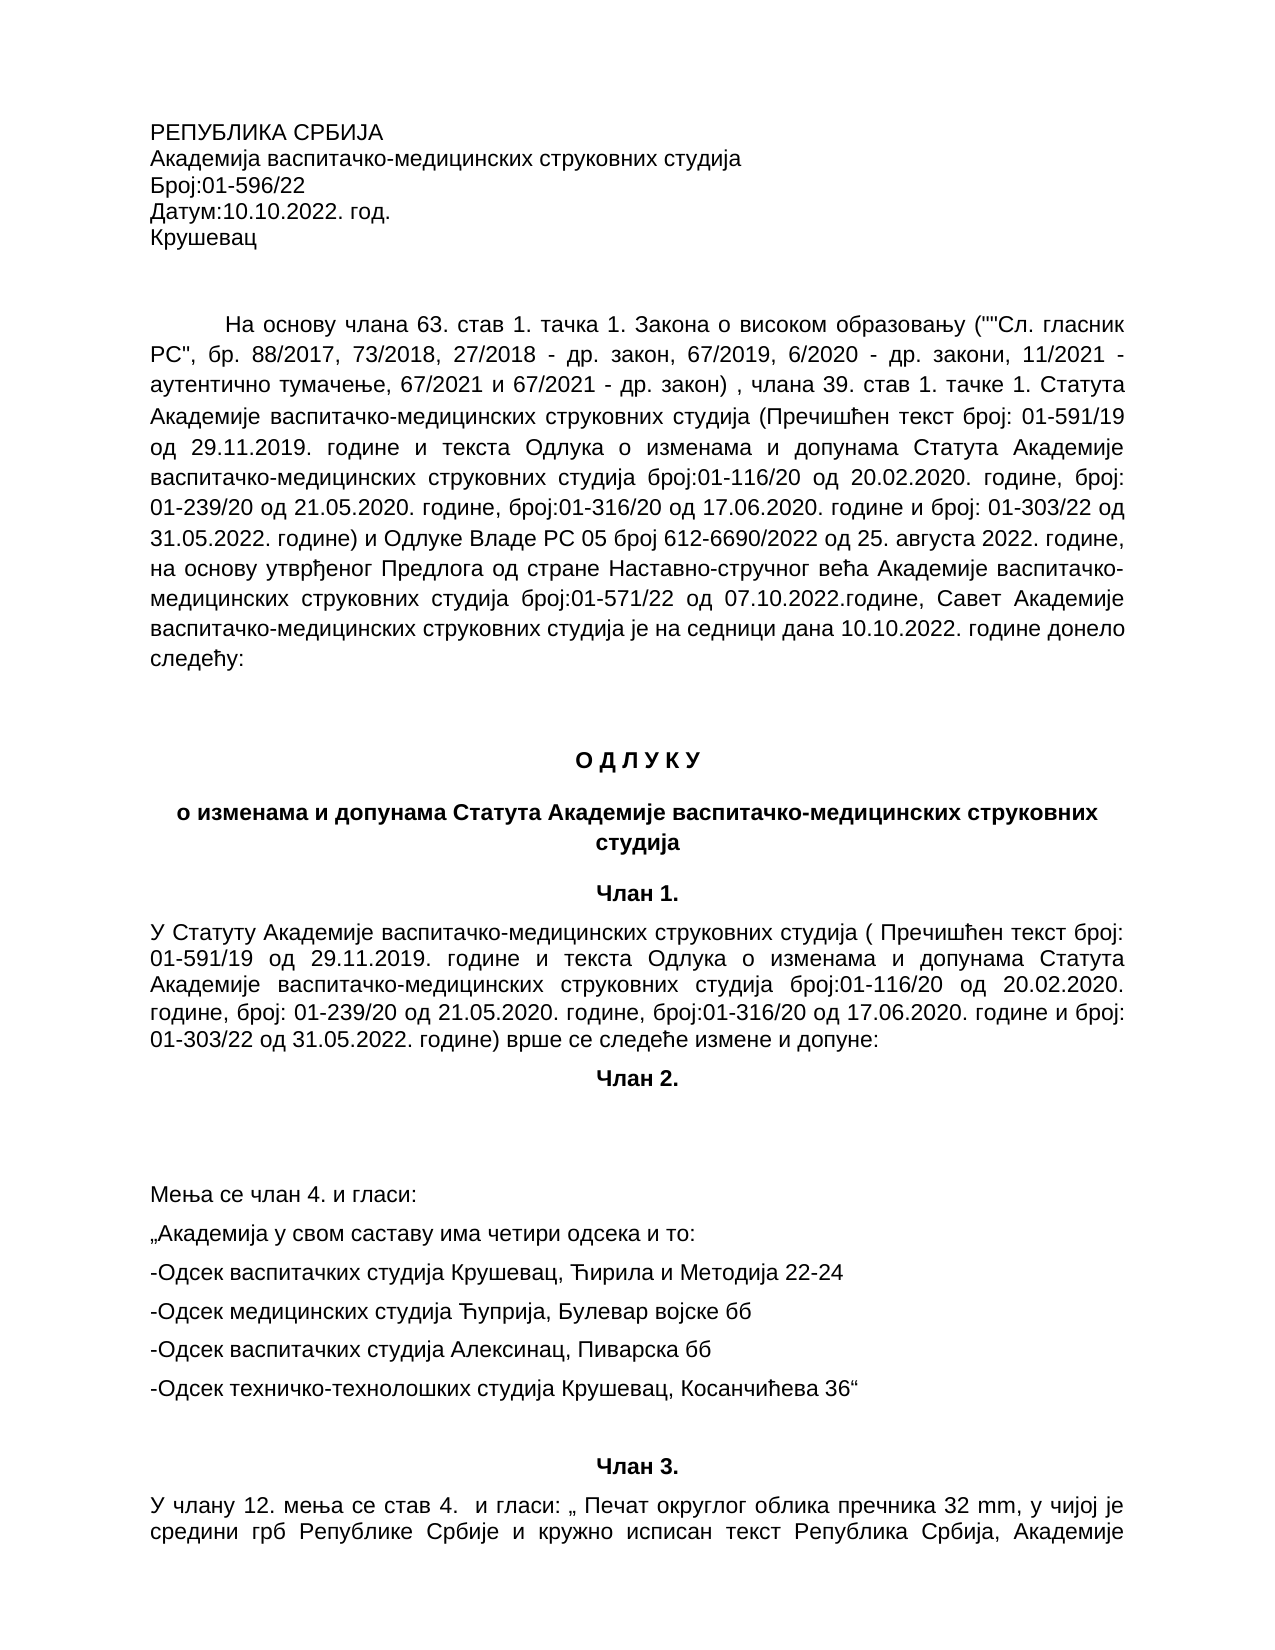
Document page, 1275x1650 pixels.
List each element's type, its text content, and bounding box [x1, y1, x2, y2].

text -Одсек медицинских студија Ћуприја, Булевар војске бб [150, 1298, 1125, 1324]
text Крушевац [150, 224, 1125, 251]
text О Д Л У К У [150, 747, 1125, 774]
text У Статуту Академије васпитачко-медицинских струковних студија ( Пречишћен текст број: 01-591/19 од 29.11.2019. године и текста Одлука о изменама и допунама Статута Академије васпитачко-медицинских струковних студија број:01-116/20 од 20.02.2020. године, број: 01-239/20 од 21.05.2020. године, број:01-316/20 од 17.06.2020. године и број: 01-303/22 од 31.05.2022. године) врше се следеће измене и допуне: [150, 918, 1125, 1052]
text -Одсек техничко-технолошких студија Крушевац, Косанчићева 36“ [150, 1375, 1125, 1402]
text Академија васпитачко-медицинских струковних студија [150, 145, 1125, 172]
text Мења се члан 4. и гласи: [150, 1181, 1125, 1207]
text Члан 2. [150, 1064, 1125, 1091]
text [150, 1492, 1125, 1544]
text Члан 3. [150, 1453, 1125, 1479]
text Датум:10.10.2022. год. [150, 198, 1125, 224]
text На основу члана 63. став 1. тачка 1. Закона о високом образовању (""Сл. гласник РС", бр. 88/2017, 73/2018, 27/2018 - др. закон, 67/2019, 6/2020 - др. закони, 11/2021 - аутентично тумачење, 67/2021 и 67/2021 - др. закон) , члана 39. став 1. тачке 1. Статута Академије васпитачко-медицинских струковних студија (Пречишћен текст број: 01-591/19 од 29.11.2019. године и текста Одлука о изменама и допунама Статута Академије васпитачко-медицинских струковних студија број:01-116/20 од 20.02.2020. године, број: 01-239/20 од 21.05.2020. године, број:01-316/20 од 17.06.2020. године и број: 01-303/22 од 31.05.2022. године) и Одлуке Владе РС 05 број 612-6690/2022 од 25. августа 2022. године, на основу утврђеног Предлога од стране Наставно-стручног већа Академије васпитачко-медицинских струковних студија број:01-571/22 од 07.10.2022.године, Савет Академије васпитачко-медицинских струковних студија је на седници дана 10.10.2022. годинe донело следећу: [150, 311, 1125, 672]
text о изменама и допунама Статута Академије васпитачко-медицинских струковних студија [150, 798, 1125, 855]
text „Академија у свом саставу има четири одсека и то: [150, 1220, 1125, 1246]
text -Одсек васпитачких студија Алексинац, Пиварска бб [150, 1336, 1125, 1363]
text -Одсек васпитачких студија Крушевац, Ћирила и Методија 22-24 [150, 1259, 1125, 1285]
text Члан 1. [150, 880, 1125, 906]
text Број:01-596/22 [150, 172, 1125, 198]
text РЕПУБЛИКА СРБИЈА [150, 119, 1125, 145]
